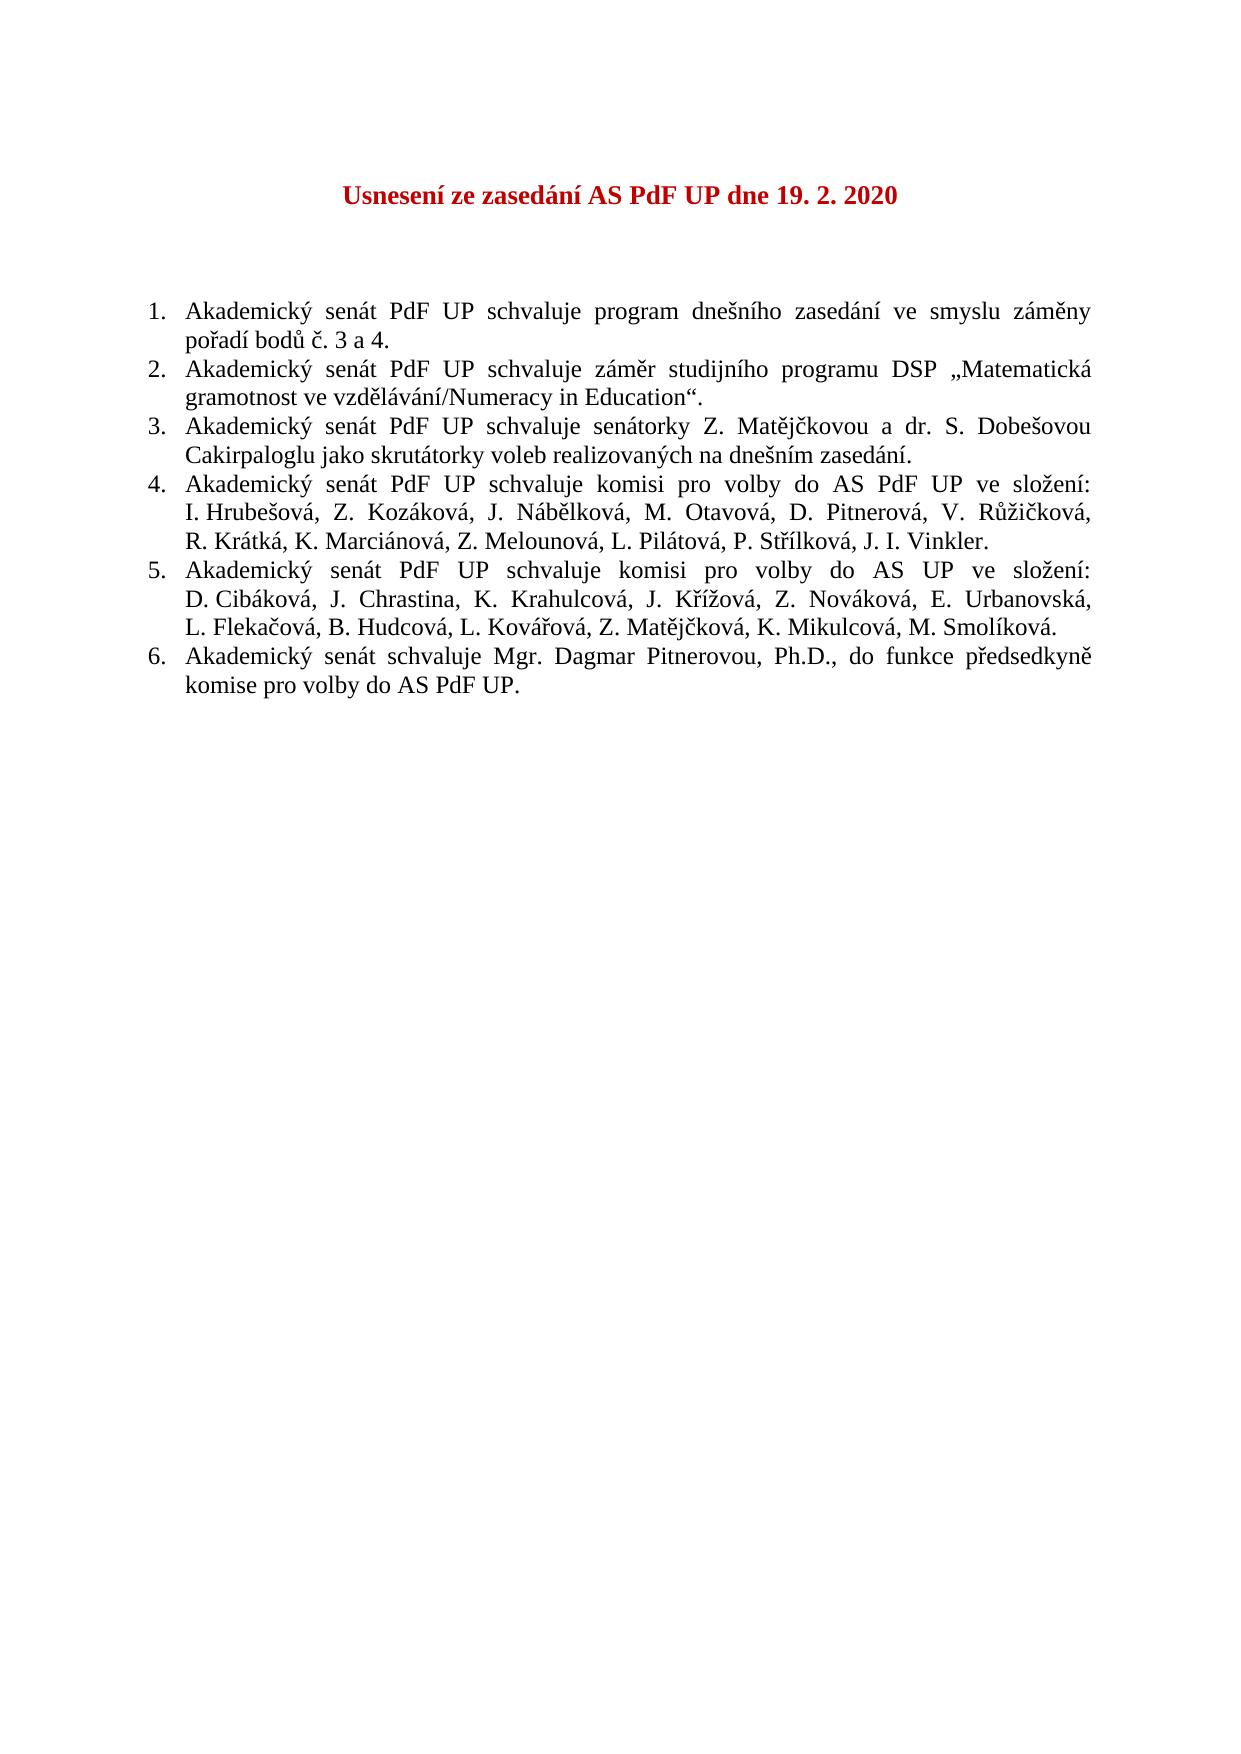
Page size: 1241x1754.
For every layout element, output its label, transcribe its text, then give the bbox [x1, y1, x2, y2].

list Akademický senát PdF UP schvaluje komisi pro volby do AS UP ve složení: D. Cibáková, J. Chrastina, K. Krahulcová, J. Křížová, Z. Nováková, E. Urbanovská, L. Flekačová, B. Hudcová, L. Kovářová, Z. Matějčková, K. Mikulcová, M. Smolíková. [148, 555, 1093, 641]
list Akademický senát PdF UP schvaluje program dnešního zasedání ve smyslu záměny pořadí bodů č. 3 a 4. [148, 296, 1093, 354]
list Akademický senát schvaluje Mgr. Dagmar Pitnerovou, Ph.D., do funkce předsedkyně komise pro volby do AS PdF UP. [148, 641, 1093, 699]
list Akademický senát PdF UP schvaluje komisi pro volby do AS PdF UP ve složení: I. Hrubešová, Z. Kozáková, J. Nábělková, M. Otavová, D. Pitnerová, V. Růžičková, R. Krátká, K. Marciánová, Z. Melounová, L. Pilátová, P. Střílková, J. I. Vinkler. [148, 469, 1093, 555]
subtitle Usnesení ze zasedání AS PdF UP dne 19. 2. 2020 [148, 179, 1093, 210]
list Akademický senát PdF UP schvaluje záměr studijního programu DSP „Matematická gramotnost ve vzdělávání/Numeracy in Education“. [148, 354, 1093, 411]
list Akademický senát PdF UP schvaluje senátorky Z. Matějčkovou a dr. S. Dobešovou Cakirpaloglu jako skrutátorky voleb realizovaných na dnešním zasedání. [148, 411, 1093, 469]
